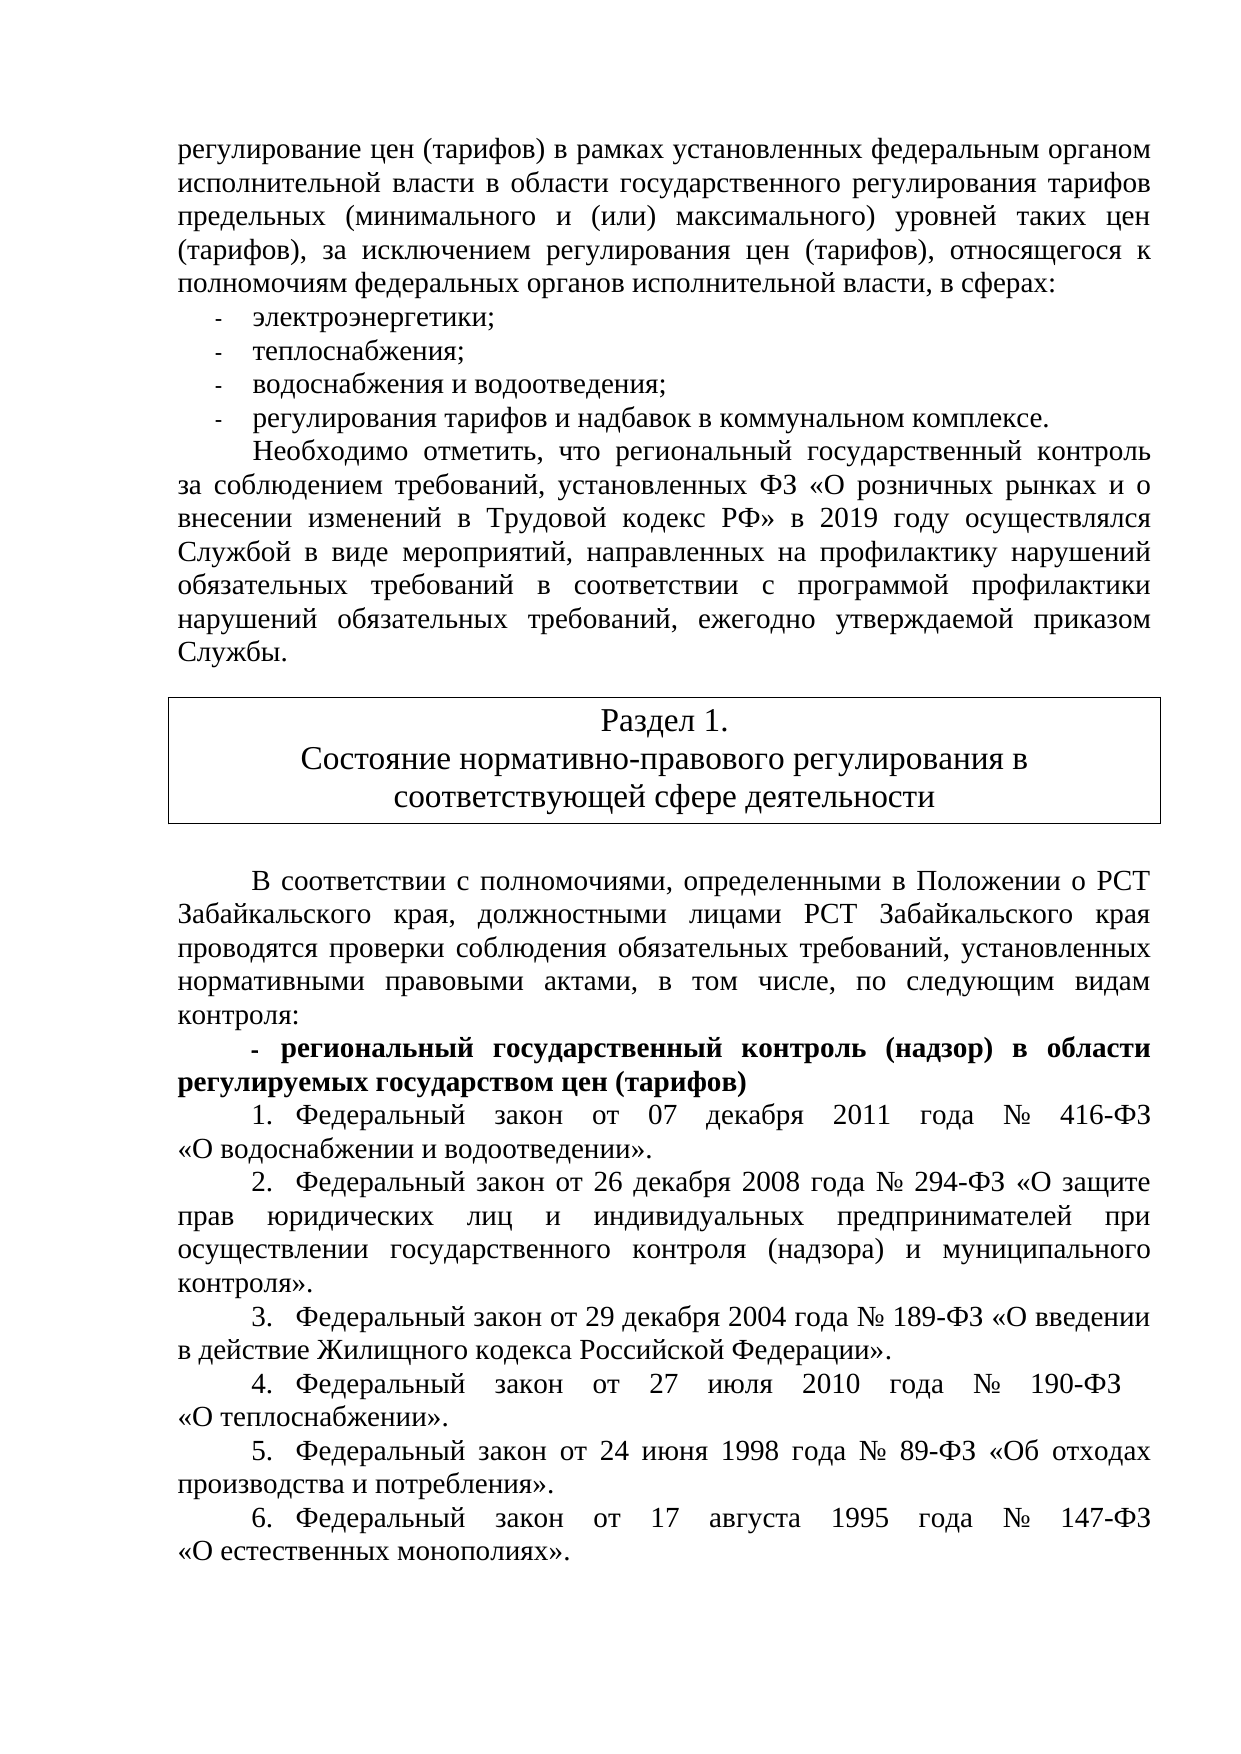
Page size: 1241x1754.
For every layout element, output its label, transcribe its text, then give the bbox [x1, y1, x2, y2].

text Раздел 1. [169, 698, 1160, 738]
list Федеральный закон от 24 июня 1998 года № 89-ФЗ «Об отходах производства и потребления». [177, 1433, 1152, 1500]
text соответствующей сфере деятельности [169, 773, 1160, 823]
list Федеральный закон от 26 декабря 2008 года № 294-ФЗ «О защите прав юридических лиц и индивидуальных предпринимателей при осуществлении государственного контроля (надзора) и муниципального контроля». [177, 1164, 1152, 1299]
list теплоснабжения; [215, 333, 1152, 366]
list региональный государственный контроль (надзор) в области регулируемых государством цен (тарифов) [177, 1030, 1152, 1097]
list Федеральный закон от 29 декабря 2004 года № 189-ФЗ «О введении в действие Жилищного кодекса Российской Федерации». [177, 1299, 1152, 1366]
list водоснабжения и водоотведения; [215, 366, 1152, 400]
text Необходимо отметить, что региональный государственный контроль за соблюдением требований, установленных ФЗ «О розничных рынках и о внесении изменений в Трудовой кодекс РФ» в 2019 году осуществлялся Службой в виде мероприятий, направленных на профилактику нарушений обязательных требований в соответствии с программой профилактики нарушений обязательных требований, ежегодно утверждаемой приказом Службы. [177, 433, 1152, 668]
list электроэнергетики; [215, 299, 1152, 333]
text В соответствии с полномочиями, определенными в Положении о РСТ Забайкальского края, должностными лицами РСТ Забайкальского края проводятся проверки соблюдения обязательных требований, установленных нормативными правовыми актами, в том числе, по следующим видам контроля: [177, 863, 1152, 1030]
list Федеральный закон от 07 декабря 2011 года № 416-ФЗ «О водоснабжении и водоотведении». [177, 1097, 1152, 1164]
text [177, 131, 1152, 299]
text Состояние нормативно-правового регулирования в [177, 738, 1152, 773]
list регулирования тарифов и надбавок в коммунальном комплексе. [215, 400, 1152, 433]
list Федеральный закон от 27 июля 2010 года № 190-ФЗ «О теплоснабжении». [177, 1366, 1152, 1433]
list Федеральный закон от 17 августа 1995 года № 147-ФЗ «О естественных монополиях». [177, 1500, 1152, 1567]
